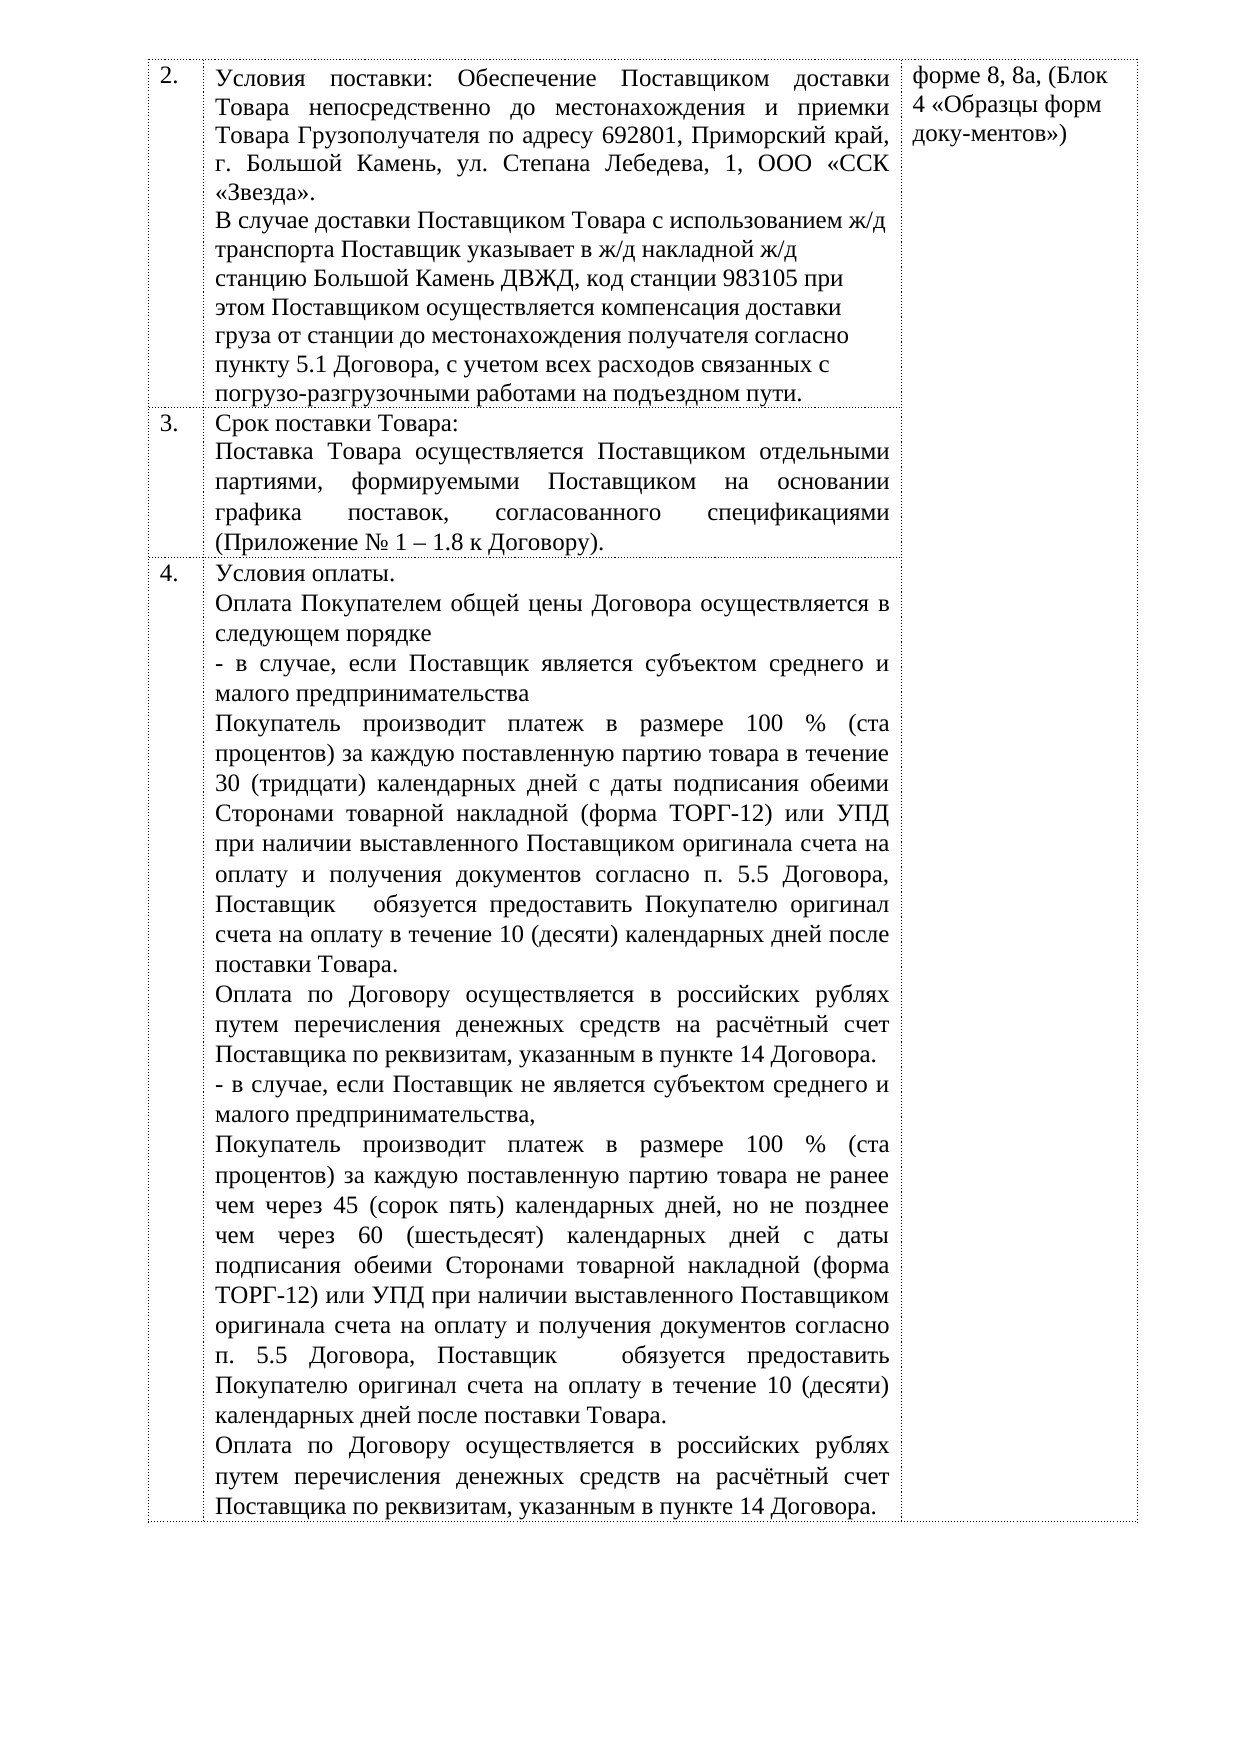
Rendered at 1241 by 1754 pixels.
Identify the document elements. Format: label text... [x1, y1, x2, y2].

table_cell 4. [148, 557, 204, 1521]
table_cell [901, 59, 1137, 1521]
table_cell Условия оплаты. Оплата Покупателем общей цены Договора осуществляется в следующем порядке - в случае, если Поставщик является субъектом среднего и малого предпринимательства Покупатель производит платеж в размере 100 % (ста процентов) за каждую поставленную партию товара в течение 30 (тридцати) календарных дней с даты подписания обеими Сторонами товарной накладной (форма ТОРГ-12) или УПД при наличии выставленного Поставщиком оригинала счета на оплату и получения документов согласно п. 5.5 Договора, Поставщик обязуется предоставить Покупателю оригинал счета на оплату в течение 10 (десяти) календарных дней после поставки Товара. Оплата по Договору осуществляется в российских рублях путем перечисления денежных средств на расчётный счет Поставщика по реквизитам, указанным в пункте 14 Договора. - в случае, если Поставщик не является субъектом среднего и малого предпринимательства, Покупатель производит платеж в размере 100 % (ста процентов) за каждую поставленную партию товара не ранее чем через 45 (сорок пять) календарных дней, но не позднее чем через 60 (шестьдесят) календарных дней с даты подписания обеими Сторонами товарной накладной (форма ТОРГ-12) или УПД при наличии выставленного Поставщиком оригинала счета на оплату и получения документов согласно п. 5.5 Договора, Поставщик обязуется предоставить Покупателю оригинал счета на оплату в течение 10 (десяти) календарных дней после поставки Товара. Оплата по Договору осуществляется в российских рублях путем перечисления денежных средств на расчётный счет Поставщика по реквизитам, указанным в пункте 14 Договора. [204, 557, 901, 1521]
table_cell Условия поставки: Обеспечение Поставщиком доставки Товара непосредственно до местонахождения и приемки Товара Грузополучателя по адресу 692801, Приморский край, г. Большой Камень, ул. Степана Лебедева, 1, ООО «ССК «Звезда». В случае доставки Поставщиком Товара с использованием ж/д транспорта Поставщик указывает в ж/д накладной ж/д станцию Большой Камень ДВЖД, код станции 983105 при этом Поставщиком осуществляется компенсация доставки груза от станции до местонахождения получателя согласно пункту 5.1 Договора, с учетом всех расходов связанных с погрузо-разгрузочными работами на подъездном пути. [204, 59, 901, 407]
table_cell Срок поставки Товара: Поставка Товара осуществляется Поставщиком отдельными партиями, формируемыми Поставщиком на основании графика поставок, согласованного спецификациями (Приложение № 1 – 1.8 к Договору). [204, 407, 901, 557]
table_cell 3. [148, 407, 204, 557]
table_cell 2. [148, 59, 204, 407]
